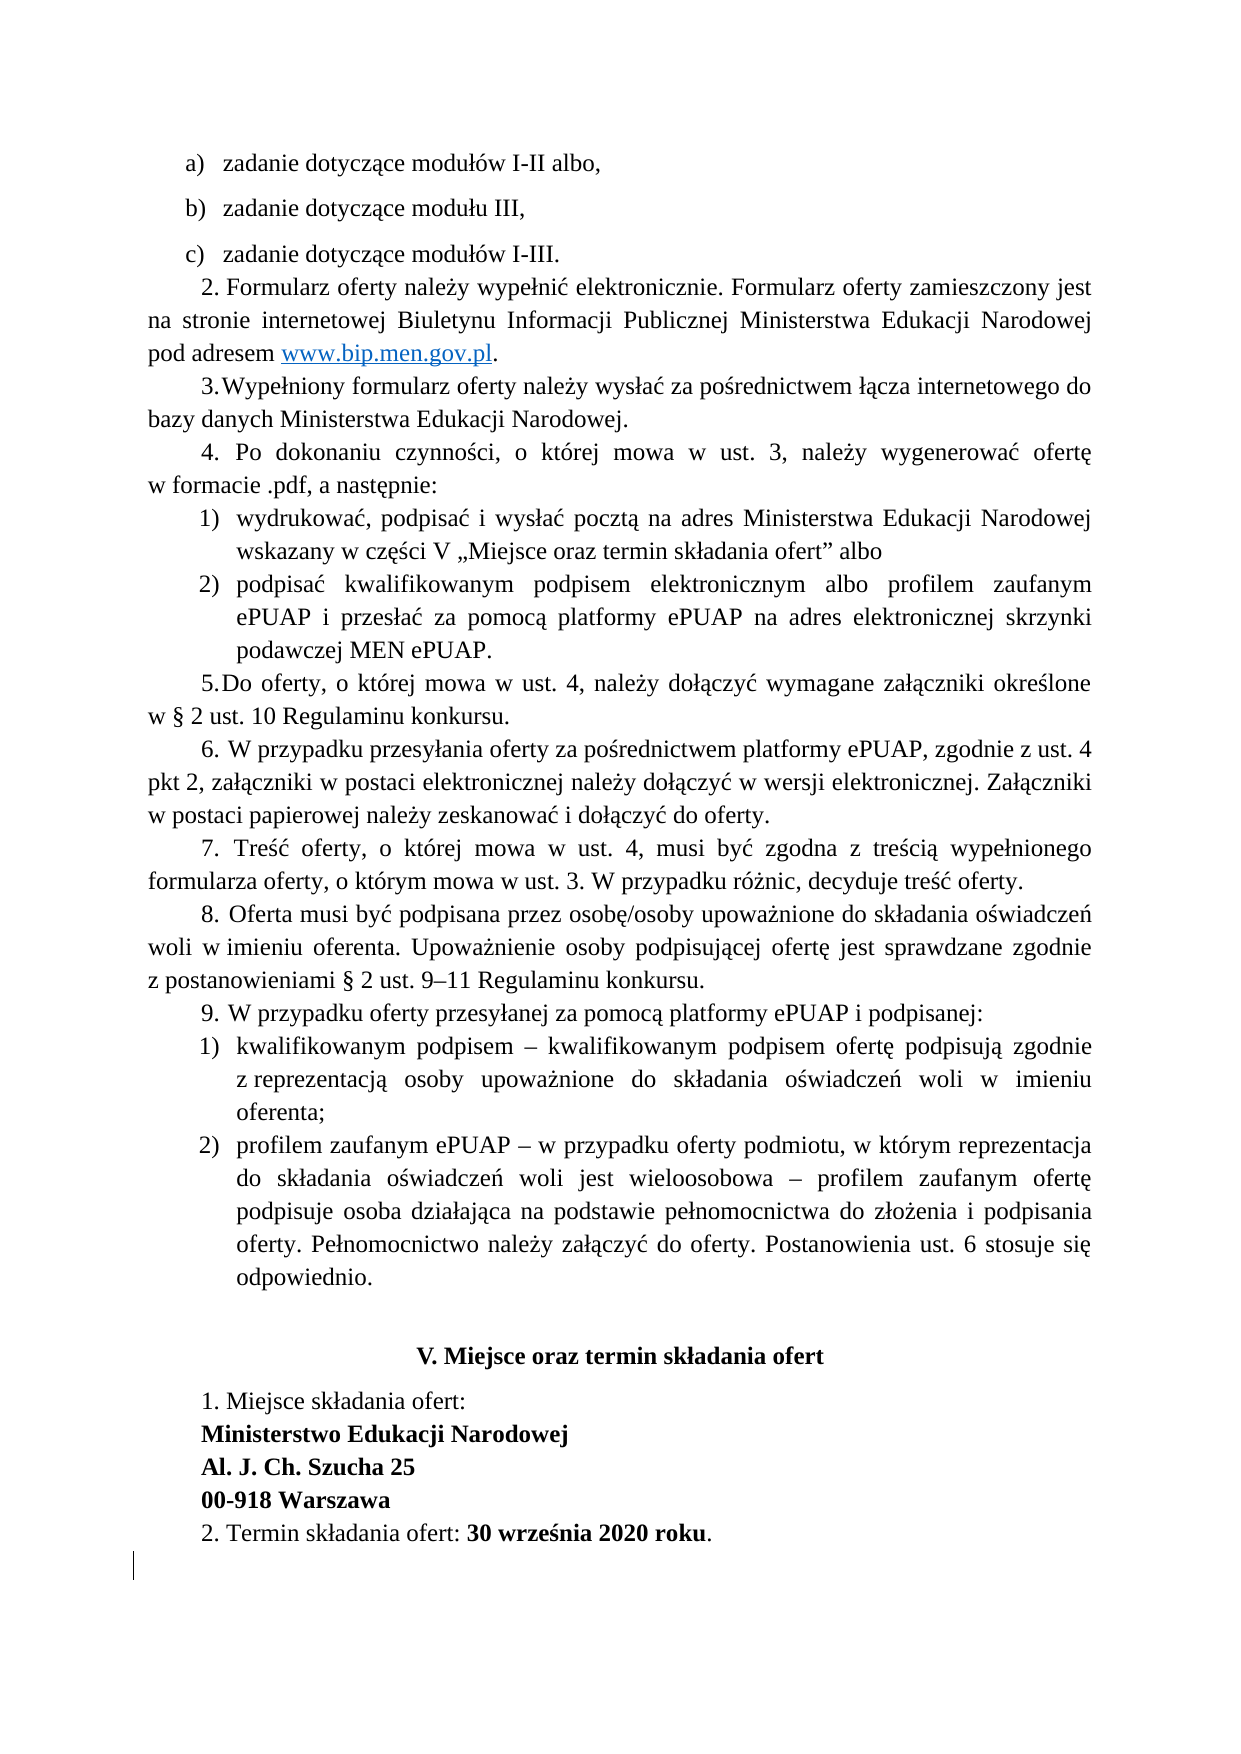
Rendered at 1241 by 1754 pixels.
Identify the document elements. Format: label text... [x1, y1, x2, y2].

list Treść oferty, o której mowa w ust. 4, musi być zgodna z treścią wypełnionego formularza oferty, o którym mowa w ust. 3. W przypadku różnic, decyduje treść oferty. [148, 833, 1093, 895]
list Po dokonaniu czynności, o której mowa w ust. 3, należy wygenerować ofertę w formacie .pdf, a następnie: [148, 437, 1093, 498]
text Ministerstwo Edukacji Narodowej [201, 1419, 1093, 1448]
text 1. Miejsce składania ofert: [148, 1386, 1093, 1415]
list W przypadku przesyłania oferty za pośrednictwem platformy ePUAP, zgodnie z ust. 4 pkt 2, załączniki w postaci elektronicznej należy dołączyć w wersji elektronicznej. Załączniki w postaci papierowej należy zeskanować i dołączyć do oferty. [148, 734, 1093, 829]
list Wypełniony formularz oferty należy wysłać za pośrednictwem łącza internetowego do bazy danych Ministerstwa Edukacji Narodowej. [148, 371, 1093, 432]
list podpisać kwalifikowanym podpisem elektronicznym albo profilem zaufanym ePUAP i przesłać za pomocą platformy ePUAP na adres elektronicznej skrzynki podawczej MEN ePUAP. [199, 569, 1093, 664]
text 2. Formularz oferty należy wypełnić elektronicznie. Formularz oferty zamieszczony jest na stronie internetowej Biuletynu Informacji Publicznej Ministerstwa Edukacji Narodowej pod adresem www.bip.men.gov.pl. [148, 272, 1093, 366]
list Do oferty, o której mowa w ust. 4, należy dołączyć wymagane załączniki określone w § 2 ust. 10 Regulaminu konkursu. [148, 668, 1093, 730]
text V. Miejsce oraz termin składania ofert [148, 1341, 1093, 1369]
text 00-918 Warszawa [201, 1485, 1093, 1514]
list kwalifikowanym podpisem – kwalifikowanym podpisem ofertę podpisują zgodnie z reprezentacją osoby upoważnione do składania oświadczeń woli w imieniu oferenta; [199, 1031, 1093, 1126]
list profilem zaufanym ePUAP – w przypadku oferty podmiotu, w którym reprezentacja do składania oświadczeń woli jest wieloosobowa – profilem zaufanym ofertę podpisuje osoba działająca na podstawie pełnomocnictwa do złożenia i podpisania oferty. Pełnomocnictwo należy załączyć do oferty. Postanowienia ust. 6 stosuje się odpowiednio. [199, 1130, 1093, 1291]
text Al. J. Ch. Szucha 25 [201, 1452, 1093, 1481]
list zadanie dotyczące modułów I-II albo, [185, 148, 1093, 176]
text 2. Termin składania ofert: 30 września 2020 roku. [148, 1518, 1093, 1547]
list Oferta musi być podpisana przez osobę/osoby upoważnione do składania oświadczeń woli w imieniu oferenta. Upoważnienie osoby podpisującej ofertę jest sprawdzane zgodnie z postanowieniami § 2 ust. 9–11 Regulaminu konkursu. [148, 899, 1093, 994]
list zadanie dotyczące modułów I-III. [185, 239, 1093, 267]
list zadanie dotyczące modułu III, [185, 193, 1093, 222]
list wydrukować, podpisać i wysłać pocztą na adres Ministerstwa Edukacji Narodowej wskazany w części V „Miejsce oraz termin składania ofert” albo [199, 503, 1093, 564]
list W przypadku oferty przesyłanej za pomocą platformy ePUAP i podpisanej: [148, 998, 1093, 1027]
